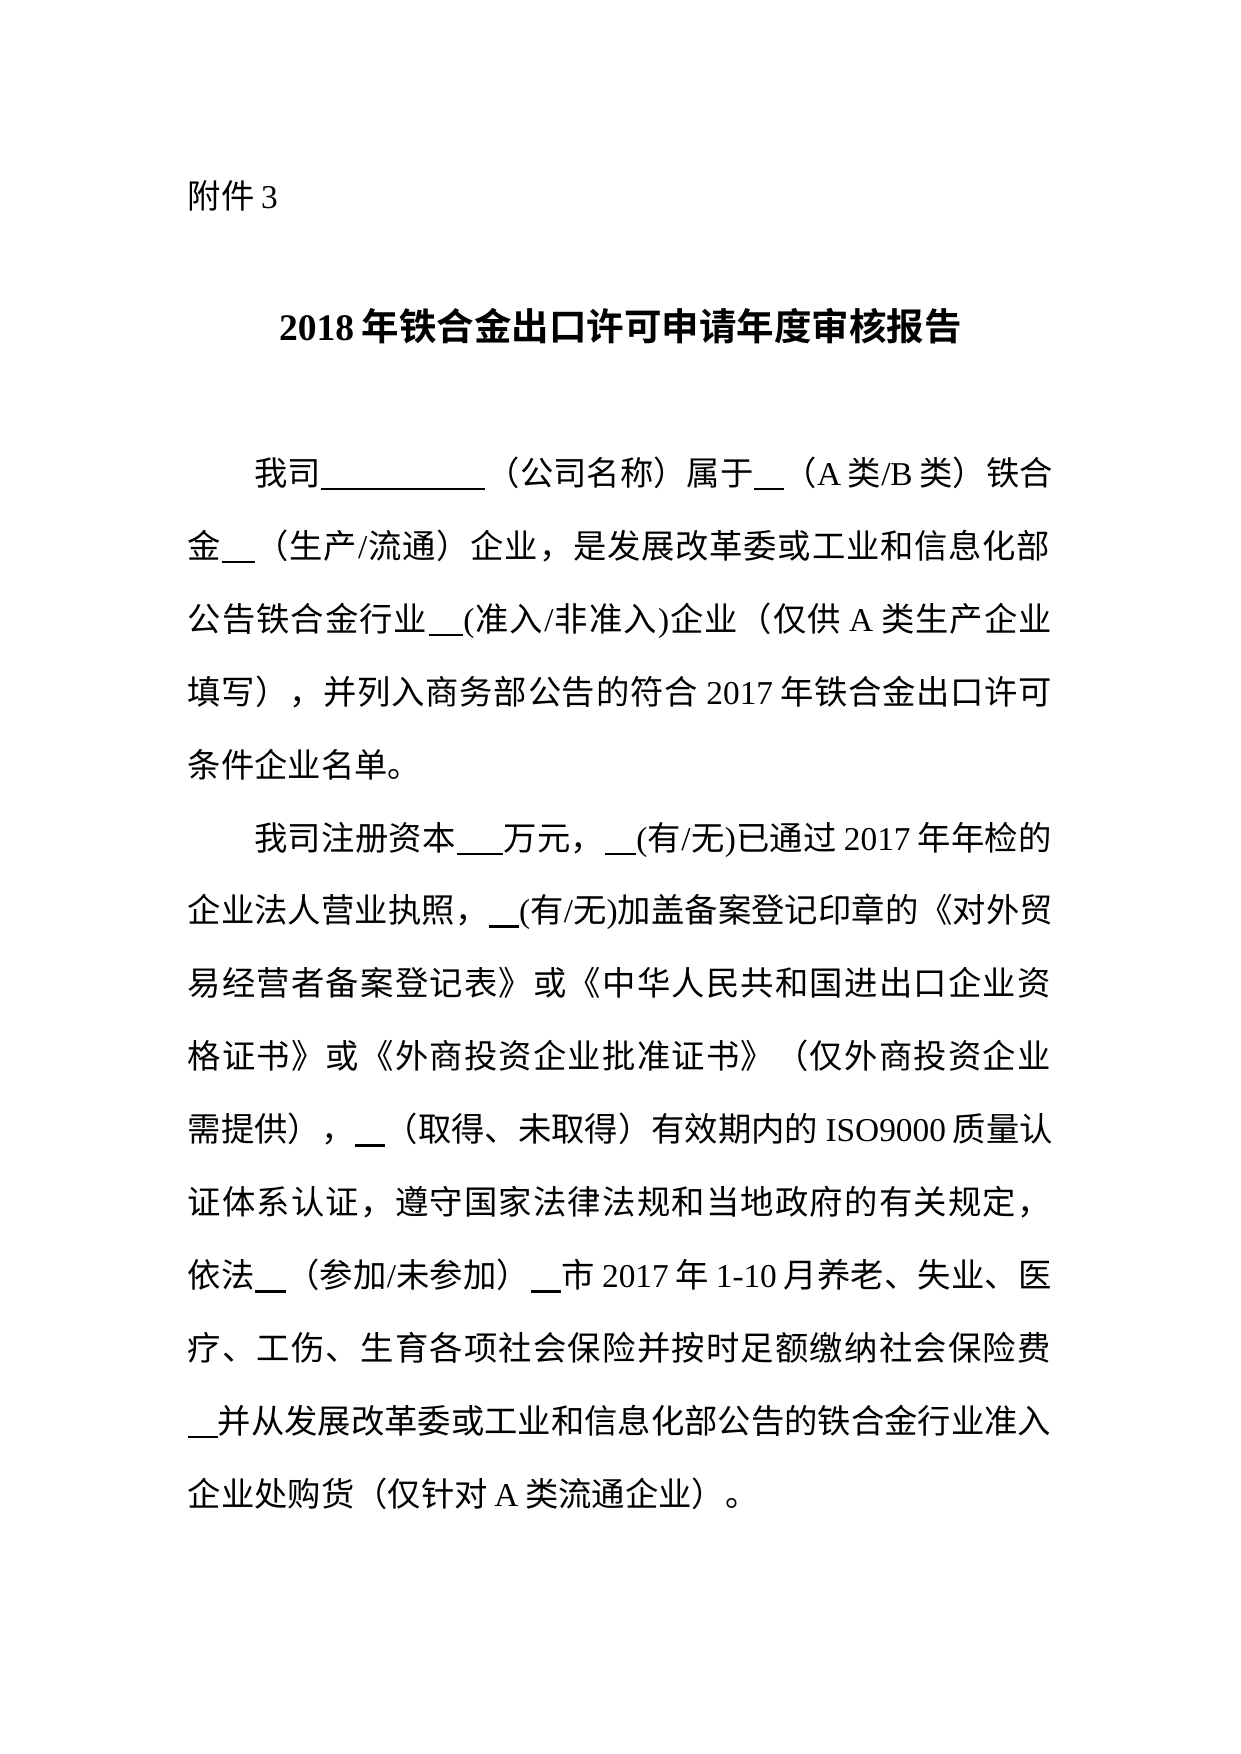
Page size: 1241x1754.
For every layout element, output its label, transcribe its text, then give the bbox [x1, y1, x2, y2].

text 2018年铁合金出口许可申请年度审核报告 [187, 292, 1053, 357]
text 我司注册资本 万元， (有/无)已通过2017年年检的企业法人营业执照， (有/无)加盖备案登记印章的《对外贸易经营者备案登记表》或《中华人民共和国进出口企业资格证书》或《外商投资企业批准证书》（仅外商投资企业需提供）， （取得、未取得）有效期内的ISO9000质量认证体系认证，遵守国家法律法规和当地政府的有关规定，依法 （参加/未参加） 市2017年1-10月养老、失业、医疗、工伤、生育各项社会保险并按时足额缴纳社会保险费， 并从发展改革委或工业和信息化部公告的铁合金行业准入企业处购货（仅针对A类流通企业）。 [187, 787, 1053, 1516]
text 附件3 [187, 162, 1053, 227]
text 我司 （公司名称）属于 （A类/B类）铁合金 （生产/流通）企业，是发展改革委或工业和信息化部公告铁合金行业 (准入/非准入)企业（仅供A类生产企业填写），并列入商务部公告的符合2017年铁合金出口许可条件企业名单。 [187, 422, 1053, 787]
